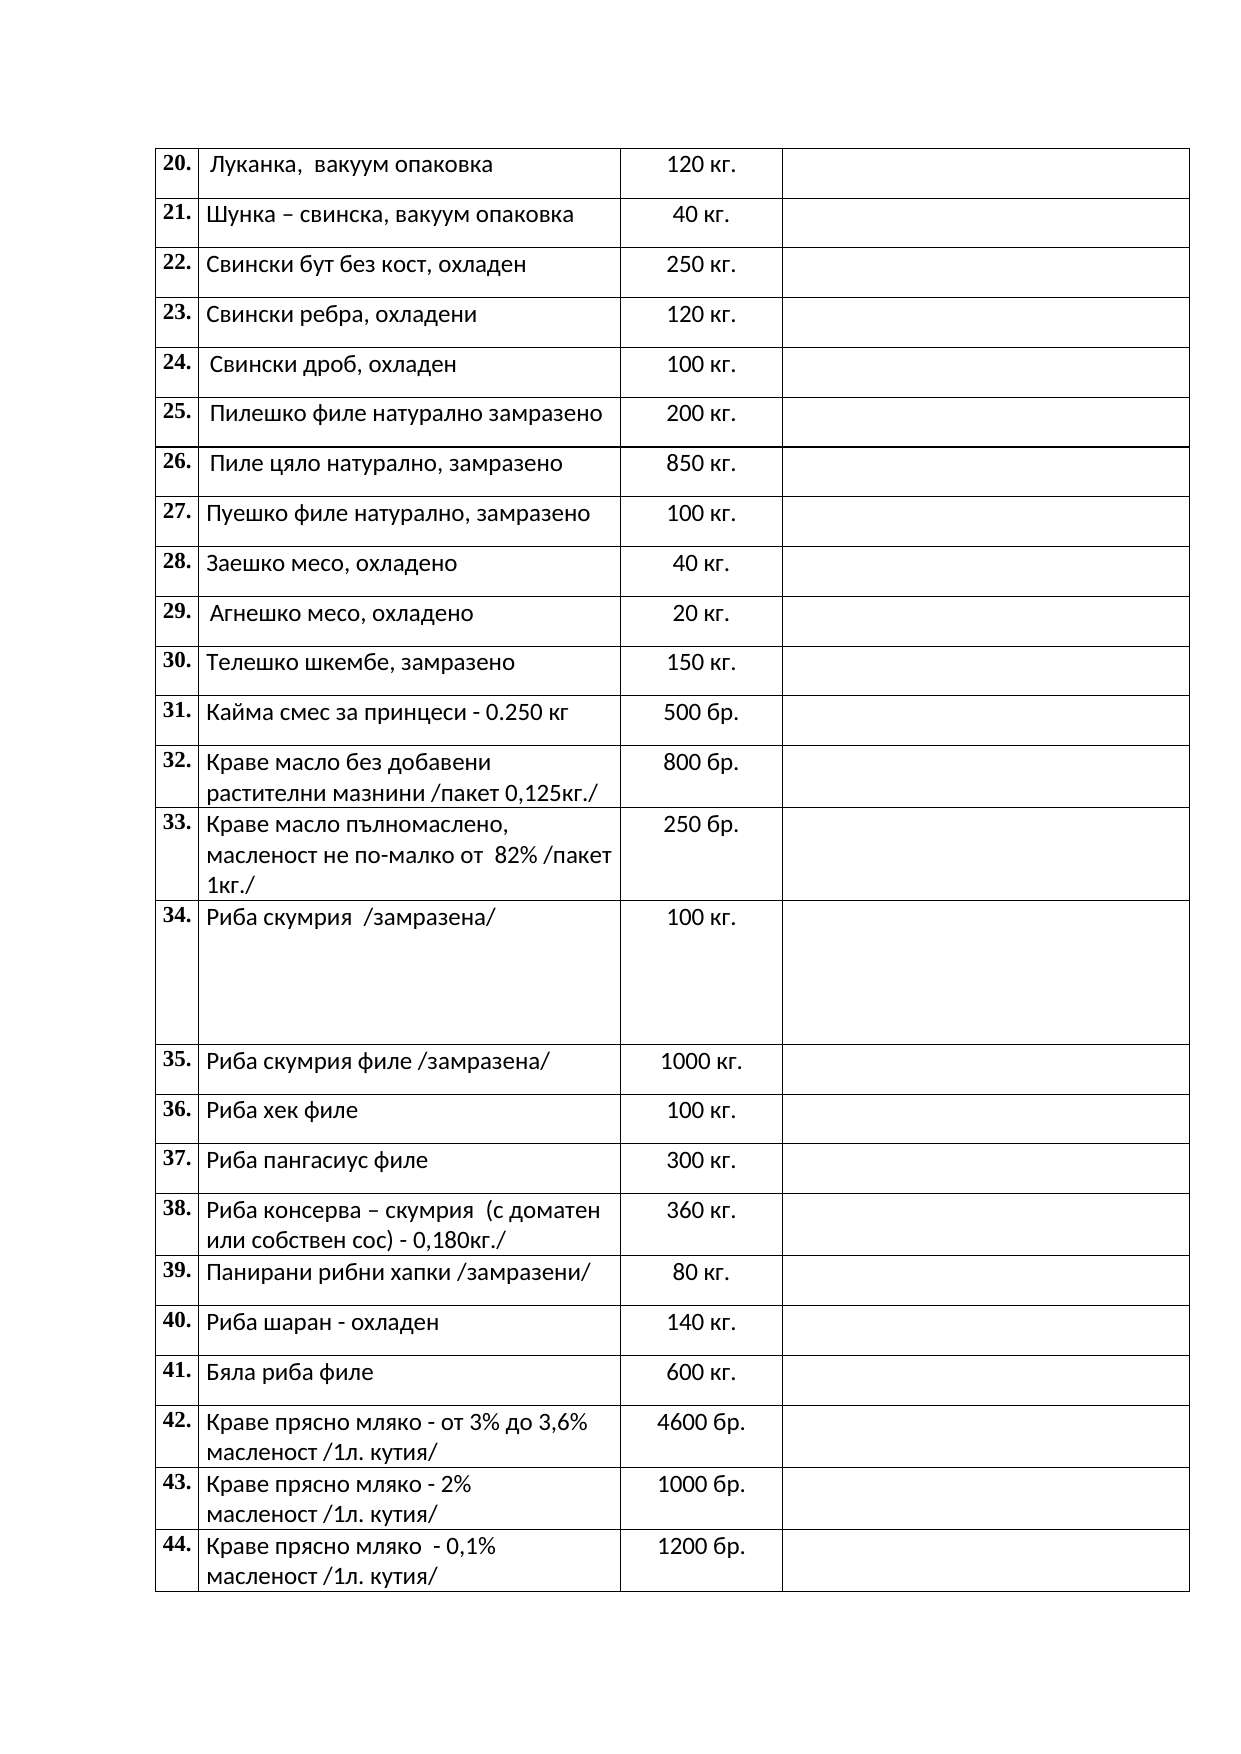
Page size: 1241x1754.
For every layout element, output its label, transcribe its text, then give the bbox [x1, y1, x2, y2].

table_cell 43. [156, 1468, 198, 1529]
table_cell 1200 бр. [621, 1530, 782, 1591]
table_cell 40. [156, 1306, 198, 1355]
table_cell 21. [156, 199, 198, 247]
table_cell 600 кг. [621, 1356, 782, 1404]
table_cell 100 кг. [621, 497, 782, 546]
table_cell [783, 547, 1189, 596]
table_cell 20. [156, 149, 198, 197]
table_cell Риба скумрия /замразена/ [199, 901, 620, 1044]
table_cell Телешко шкембе, замразено [199, 647, 620, 695]
table_cell [783, 1406, 1189, 1467]
table_cell Краве прясно мляко - от 3% до 3,6% масленост /1л. кутия/ [199, 1406, 620, 1467]
table_cell Риба хек филе [199, 1095, 620, 1143]
table_cell 39. [156, 1256, 198, 1305]
table_cell Пилешко филе натурално замразено [199, 398, 620, 446]
table_cell [783, 1256, 1189, 1305]
table_cell Свински дроб, охладен [199, 348, 620, 397]
table_cell [783, 398, 1189, 446]
table_cell [783, 298, 1189, 347]
table_cell 38. [156, 1194, 198, 1255]
table_cell Пуешко филе натурално, замразено [199, 497, 620, 546]
table_cell 250 бр. [621, 808, 782, 900]
table_cell 200 кг. [621, 398, 782, 446]
table_cell Риба пангасиус филе [199, 1144, 620, 1193]
table_cell 20 кг. [621, 597, 782, 646]
table_cell Риба скумрия филе /замразена/ [199, 1045, 620, 1093]
table_cell Риба шаран - охладен [199, 1306, 620, 1355]
table_cell 100 кг. [621, 1095, 782, 1143]
table_cell 150 кг. [621, 647, 782, 695]
table_cell 33. [156, 808, 198, 900]
table_cell 300 кг. [621, 1144, 782, 1193]
table_cell [783, 348, 1189, 397]
table_cell Свински ребра, охладени [199, 298, 620, 347]
table_cell [783, 1356, 1189, 1404]
table_cell 500 бр. [621, 696, 782, 745]
table_cell 120 кг. [621, 149, 782, 197]
table_cell [783, 901, 1189, 1044]
table_cell Панирани рибни хапки /замразени/ [199, 1256, 620, 1305]
table_cell 44. [156, 1530, 198, 1591]
table_cell [783, 1194, 1189, 1255]
table_cell [783, 1530, 1189, 1591]
table_cell 26. [156, 448, 198, 496]
table_cell [783, 597, 1189, 646]
table_cell [783, 808, 1189, 900]
table_cell 24. [156, 348, 198, 397]
table_cell 30. [156, 647, 198, 695]
table_cell 140 кг. [621, 1306, 782, 1355]
table_cell 25. [156, 398, 198, 446]
table_cell 40 кг. [621, 547, 782, 596]
table_cell Краве прясно мляко - 2% масленост /1л. кутия/ [199, 1468, 620, 1529]
table_cell Луканка, вакуум опаковка [199, 149, 620, 197]
table_cell 41. [156, 1356, 198, 1404]
table_cell 80 кг. [621, 1256, 782, 1305]
table_cell 1000 бр. [621, 1468, 782, 1529]
table_cell 40 кг. [621, 199, 782, 247]
table_cell 800 бр. [621, 746, 782, 807]
table_cell Кайма смес за принцеси - 0.250 кг [199, 696, 620, 745]
table_cell 360 кг. [621, 1194, 782, 1255]
table_cell 100 кг. [621, 901, 782, 1044]
table_cell [783, 647, 1189, 695]
table_cell 27. [156, 497, 198, 546]
table_cell Пиле цяло натурално, замразено [199, 448, 620, 496]
table_cell 42. [156, 1406, 198, 1467]
table_cell Риба консерва – скумрия (с доматен или собствен сос) - 0,180кг./ [199, 1194, 620, 1255]
table_cell [783, 199, 1189, 247]
table_cell 32. [156, 746, 198, 807]
table_cell Краве прясно мляко - 0,1% масленост /1л. кутия/ [199, 1530, 620, 1591]
table_cell [783, 149, 1189, 197]
table_cell [783, 696, 1189, 745]
table_cell 1000 кг. [621, 1045, 782, 1093]
table_cell 36. [156, 1095, 198, 1143]
table_cell 29. [156, 597, 198, 646]
table_cell [783, 1045, 1189, 1093]
table_cell 850 кг. [621, 448, 782, 496]
table_cell 120 кг. [621, 298, 782, 347]
table_cell 4600 бр. [621, 1406, 782, 1467]
table_cell [783, 497, 1189, 546]
table_cell Заешко месо, охладено [199, 547, 620, 596]
table_cell Свински бут без кост, охладен [199, 248, 620, 297]
table_cell [783, 746, 1189, 807]
table_cell 28. [156, 547, 198, 596]
table_cell Бяла риба филе [199, 1356, 620, 1404]
table_cell [783, 1468, 1189, 1529]
table_cell Краве масло пълномаслено, масленост не по-малко от 82% /пакет 1кг./ [199, 808, 620, 900]
table_cell [783, 448, 1189, 496]
table_cell [783, 1095, 1189, 1143]
table_cell 250 кг. [621, 248, 782, 297]
table_cell 37. [156, 1144, 198, 1193]
table_cell Шунка – свинска, вакуум опаковка [199, 199, 620, 247]
table_cell [783, 1144, 1189, 1193]
table_cell 35. [156, 1045, 198, 1093]
table_cell [783, 1306, 1189, 1355]
table_cell 100 кг. [621, 348, 782, 397]
table_cell 34. [156, 901, 198, 1044]
table_cell Краве масло без добавени растителни мазнини /пакет 0,125кг./ [199, 746, 620, 807]
table_cell 22. [156, 248, 198, 297]
table_cell [783, 248, 1189, 297]
table_cell Агнешко месо, охладено [199, 597, 620, 646]
table_cell 23. [156, 298, 198, 347]
table_cell 31. [156, 696, 198, 745]
